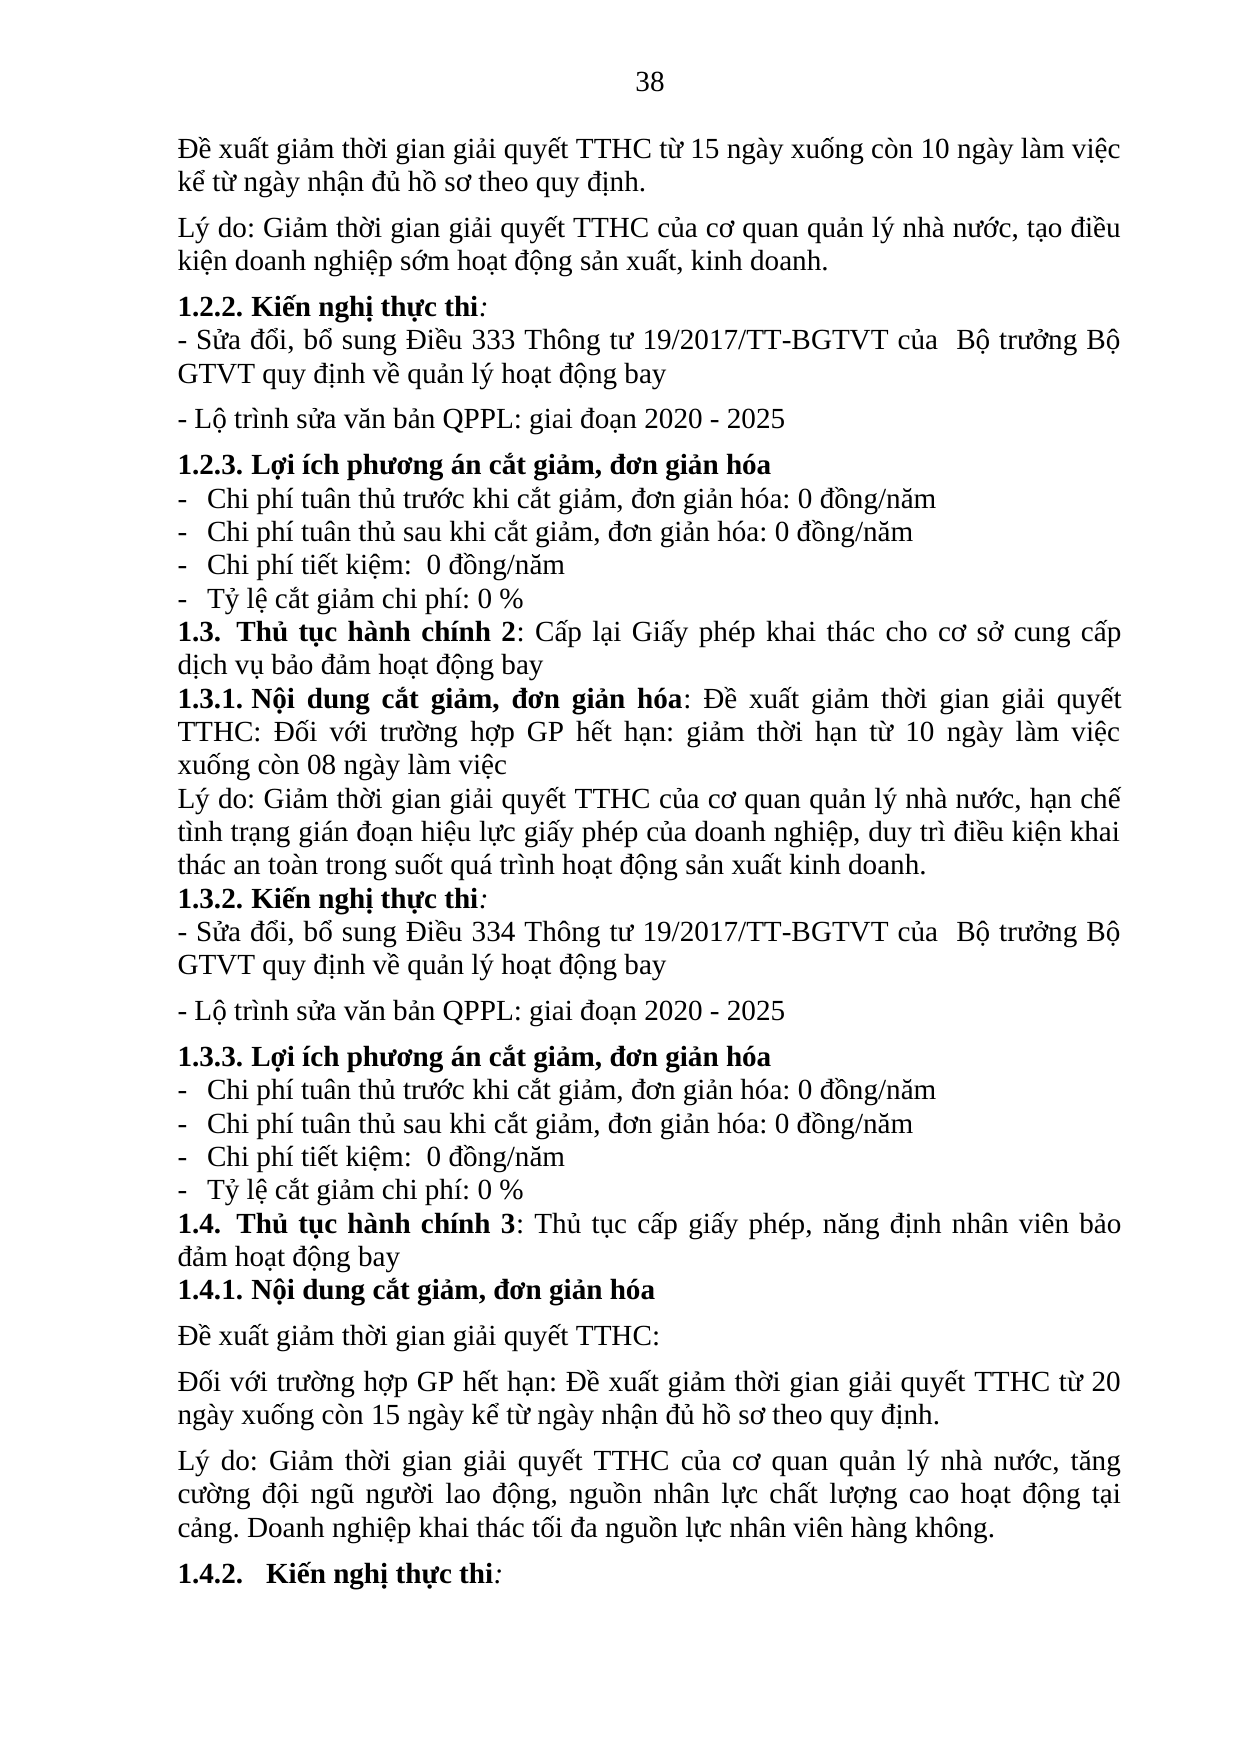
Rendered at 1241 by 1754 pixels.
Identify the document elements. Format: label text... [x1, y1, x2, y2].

list Kiến nghị thực thi: [177, 881, 1122, 915]
list - Sửa đổi, bổ sung Điều 334 Thông tư 19/2017/TT-BGTVT của Bộ trưởng Bộ GTVT quy định về quản lý hoạt động bay [177, 915, 1122, 981]
list Kiến nghị thực thi: [177, 290, 1122, 323]
list Tỷ lệ cắt giảm chi phí: 0 % [177, 1173, 1122, 1206]
list Thủ tục hành chính 2: Cấp lại Giấy phép khai thác cho cơ sở cung cấp dịch vụ bảo đảm hoạt động bay [177, 615, 1122, 681]
list Chi phí tiết kiệm: 0 đồng/năm [177, 1140, 1122, 1173]
list - Lộ trình sửa văn bản QPPL: giai đoạn 2020 - 2025 [177, 402, 1122, 436]
list Chi phí tuân thủ sau khi cắt giảm, đơn giản hóa: 0 đồng/năm [177, 515, 1122, 548]
text Lý do: Giảm thời gian giải quyết TTHC của cơ quan quản lý nhà nước, tạo điều kiện doanh nghiệp sớm hoạt động sản xuất, kinh doanh. [177, 211, 1122, 277]
list Tỷ lệ cắt giảm chi phí: 0 % [177, 581, 1122, 615]
list - Sửa đổi, bổ sung Điều 333 Thông tư 19/2017/TT-BGTVT của Bộ trưởng Bộ GTVT quy định về quản lý hoạt động bay [177, 323, 1122, 390]
list Chi phí tuân thủ trước khi cắt giảm, đơn giản hóa: 0 đồng/năm [177, 481, 1122, 515]
text Đề xuất giảm thời gian giải quyết TTHC từ 15 ngày xuống còn 10 ngày làm việc kể từ ngày nhận đủ hồ sơ theo quy định. [177, 131, 1122, 198]
list Chi phí tiết kiệm: 0 đồng/năm [177, 548, 1122, 581]
list Chi phí tuân thủ trước khi cắt giảm, đơn giản hóa: 0 đồng/năm [177, 1073, 1122, 1106]
list Nội dung cắt giảm, đơn giản hóa: Đề xuất giảm thời gian giải quyết TTHC: Đối với trường hợp GP hết hạn: giảm thời hạn từ 10 ngày làm việc xuống còn 08 ngày làm việc [177, 681, 1122, 781]
list Nội dung cắt giảm, đơn giản hóa [177, 1273, 1122, 1306]
list Lợi ích phương án cắt giảm, đơn giản hóa [177, 1040, 1122, 1073]
list Chi phí tuân thủ sau khi cắt giảm, đơn giản hóa: 0 đồng/năm [177, 1106, 1122, 1140]
text Lý do: Giảm thời gian giải quyết TTHC của cơ quan quản lý nhà nước, tăng cường đội ngũ người lao động, nguồn nhân lực chất lượng cao hoạt động tại cảng. Doanh nghiệp khai thác tối đa nguồn lực nhân viên hàng không. [177, 1444, 1122, 1544]
list Lợi ích phương án cắt giảm, đơn giản hóa [177, 448, 1122, 481]
list - Lộ trình sửa văn bản QPPL: giai đoạn 2020 - 2025 [177, 994, 1122, 1027]
list Thủ tục hành chính 3: Thủ tục cấp giấy phép, năng định nhân viên bảo đảm hoạt động bay [177, 1206, 1122, 1273]
list Lý do: Giảm thời gian giải quyết TTHC của cơ quan quản lý nhà nước, hạn chế tình trạng gián đoạn hiệu lực giấy phép của doanh nghiệp, duy trì điều kiện khai thác an toàn trong suốt quá trình hoạt động sản xuất kinh doanh. [177, 781, 1122, 881]
text Đề xuất giảm thời gian giải quyết TTHC: [177, 1319, 1122, 1352]
list Kiến nghị thực thi: [177, 1556, 1122, 1590]
text Đối với trường hợp GP hết hạn: Đề xuất giảm thời gian giải quyết TTHC từ 20 ngày xuống còn 15 ngày kể từ ngày nhận đủ hồ sơ theo quy định. [177, 1365, 1122, 1431]
